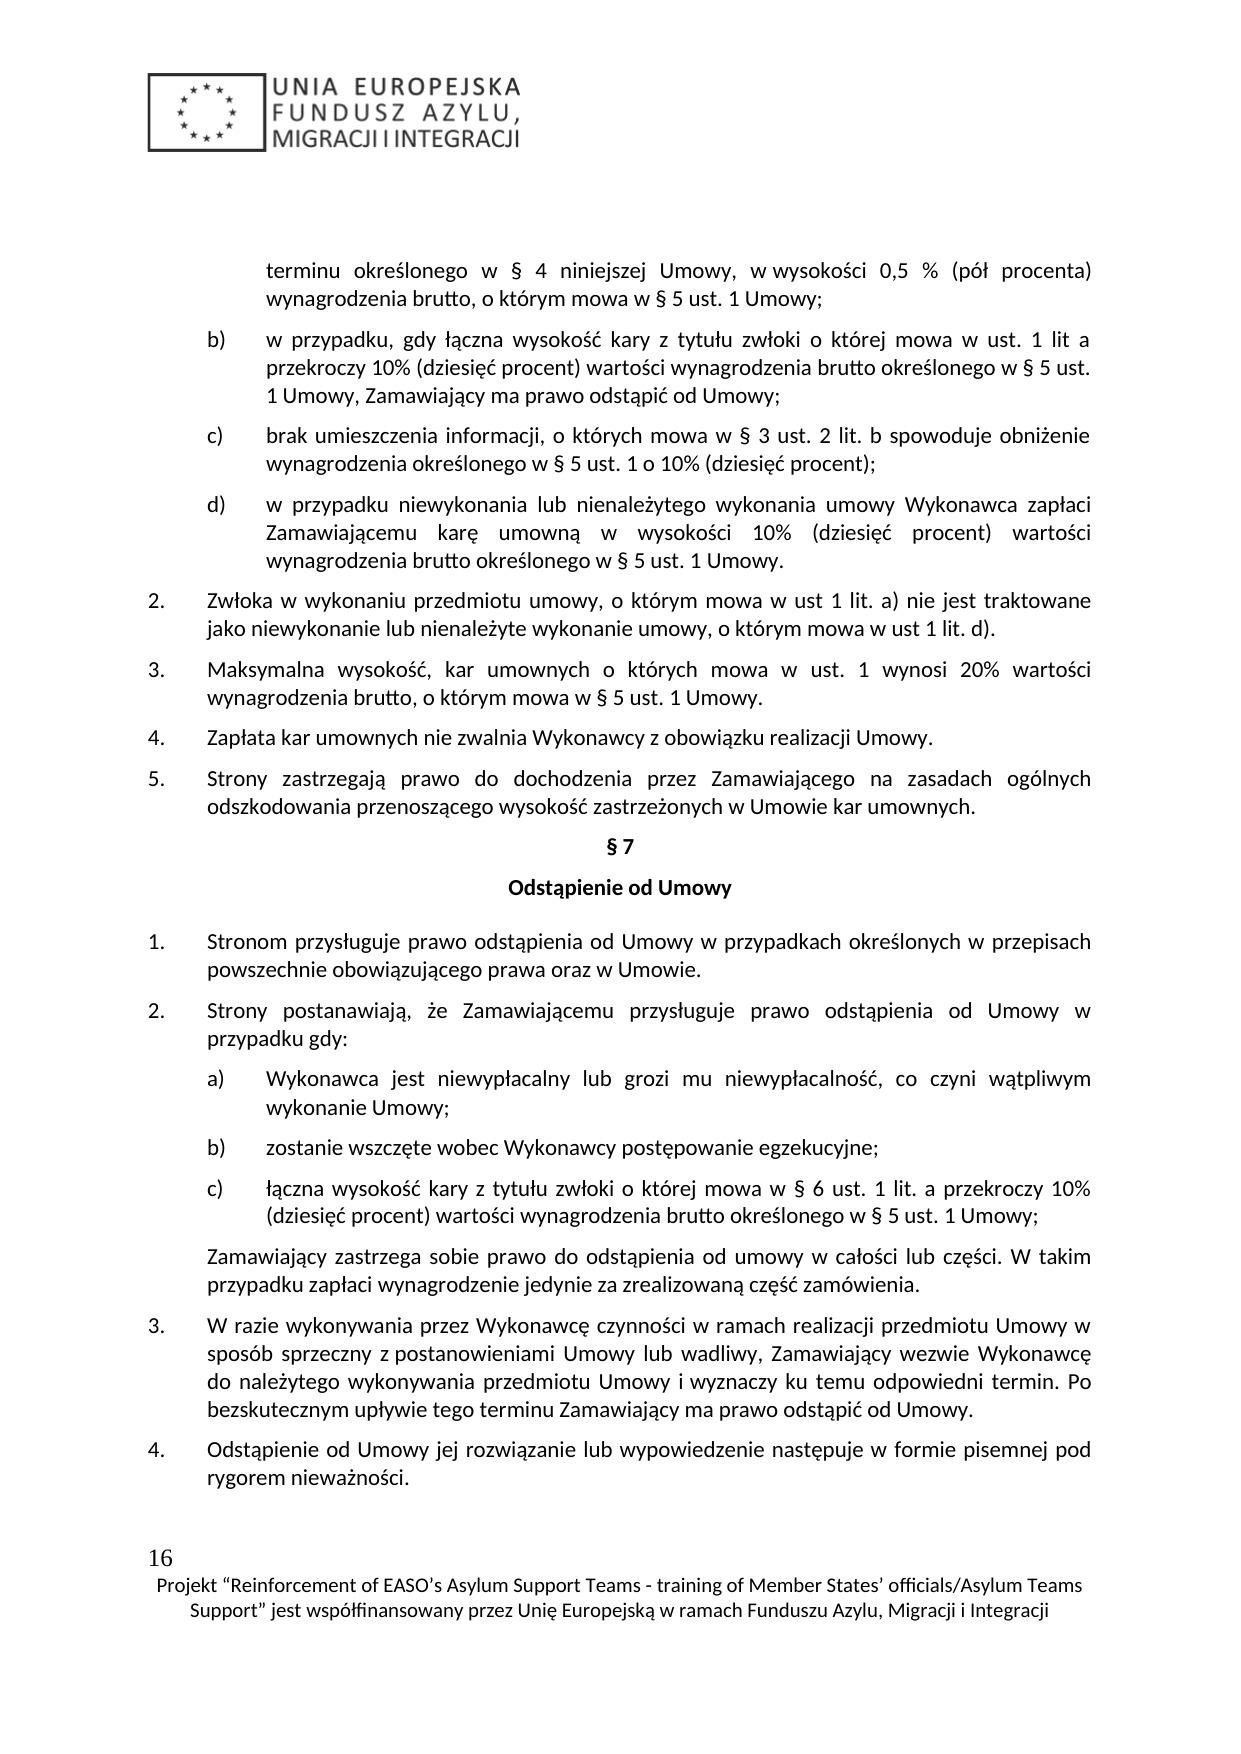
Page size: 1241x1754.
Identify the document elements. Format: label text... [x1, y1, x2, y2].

list Strony postanawiają, że Zamawiającemu przysługuje prawo odstąpienia od Umowy w przypadku gdy: [148, 996, 1092, 1052]
list Zapłata kar umownych nie zwalnia Wykonawcy z obowiązku realizacji Umowy. [148, 723, 1092, 751]
list łączna wysokość kary z tytułu zwłoki o której mowa w § 6 ust. 1 lit. a przekroczy 10% (dziesięć procent) wartości wynagrodzenia brutto określonego w § 5 ust. 1 Umowy; [207, 1174, 1092, 1230]
list brak umieszczenia informacji, o których mowa w § 3 ust. 2 lit. b spowoduje obniżenie wynagrodzenia określonego w § 5 ust. 1 o 10% (dziesięć procent); [207, 421, 1092, 477]
text Zamawiający zastrzega sobie prawo do odstąpienia od umowy w całości lub części. W takim przypadku zapłaci wynagrodzenie jedynie za zrealizowaną część zamówienia. [207, 1242, 1092, 1298]
text § 7 [148, 832, 1092, 861]
list Stronom przysługuje prawo odstąpienia od Umowy w przypadkach określonych w przepisach powszechnie obowiązującego prawa oraz w Umowie. [148, 927, 1092, 983]
text Odstąpienie od Umowy [148, 873, 1092, 901]
list w przypadku niewykonania lub nienależytego wykonania umowy Wykonawca zapłaci Zamawiającemu karę umowną w wysokości 10% (dziesięć procent) wartości wynagrodzenia brutto określonego w § 5 ust. 1 Umowy. [207, 490, 1092, 574]
list Wykonawca jest niewypłacalny lub grozi mu niewypłacalność, co czyni wątpliwym wykonanie Umowy; [207, 1064, 1092, 1121]
list W razie wykonywania przez Wykonawcę czynności w ramach realizacji przedmiotu Umowy w sposób sprzeczny z postanowieniami Umowy lub wadliwy, Zamawiający wezwie Wykonawcę do należytego wykonywania przedmiotu Umowy i wyznaczy ku temu odpowiedni termin. Po bezskutecznym upływie tego terminu Zamawiający ma prawo odstąpić od Umowy. [148, 1311, 1092, 1423]
list zostanie wszczęte wobec Wykonawcy postępowanie egzekucyjne; [207, 1133, 1092, 1161]
list Odstąpienie od Umowy jej rozwiązanie lub wypowiedzenie następuje w formie pisemnej pod rygorem nieważności. [148, 1435, 1092, 1491]
list w przypadku, gdy łączna wysokość kary z tytułu zwłoki o której mowa w ust. 1 lit a przekroczy 10% (dziesięć procent) wartości wynagrodzenia brutto określonego w § 5 ust. 1 Umowy, Zamawiający ma prawo odstąpić od Umowy; [207, 325, 1092, 409]
picture [147, 73, 520, 152]
list Maksymalna wysokość, kar umownych o których mowa w ust. 1 wynosi 20% wartości wynagrodzenia brutto, o którym mowa w § 5 ust. 1 Umowy. [148, 655, 1092, 711]
list Strony zastrzegają prawo do dochodzenia przez Zamawiającego na zasadach ogólnych odszkodowania przenoszącego wysokość zastrzeżonych w Umowie kar umownych. [148, 764, 1092, 820]
list Zwłoka w wykonaniu przedmiotu umowy, o którym mowa w ust 1 lit. a) nie jest traktowane jako niewykonanie lub nienależyte wykonanie umowy, o którym mowa w ust 1 lit. d). [148, 586, 1092, 642]
